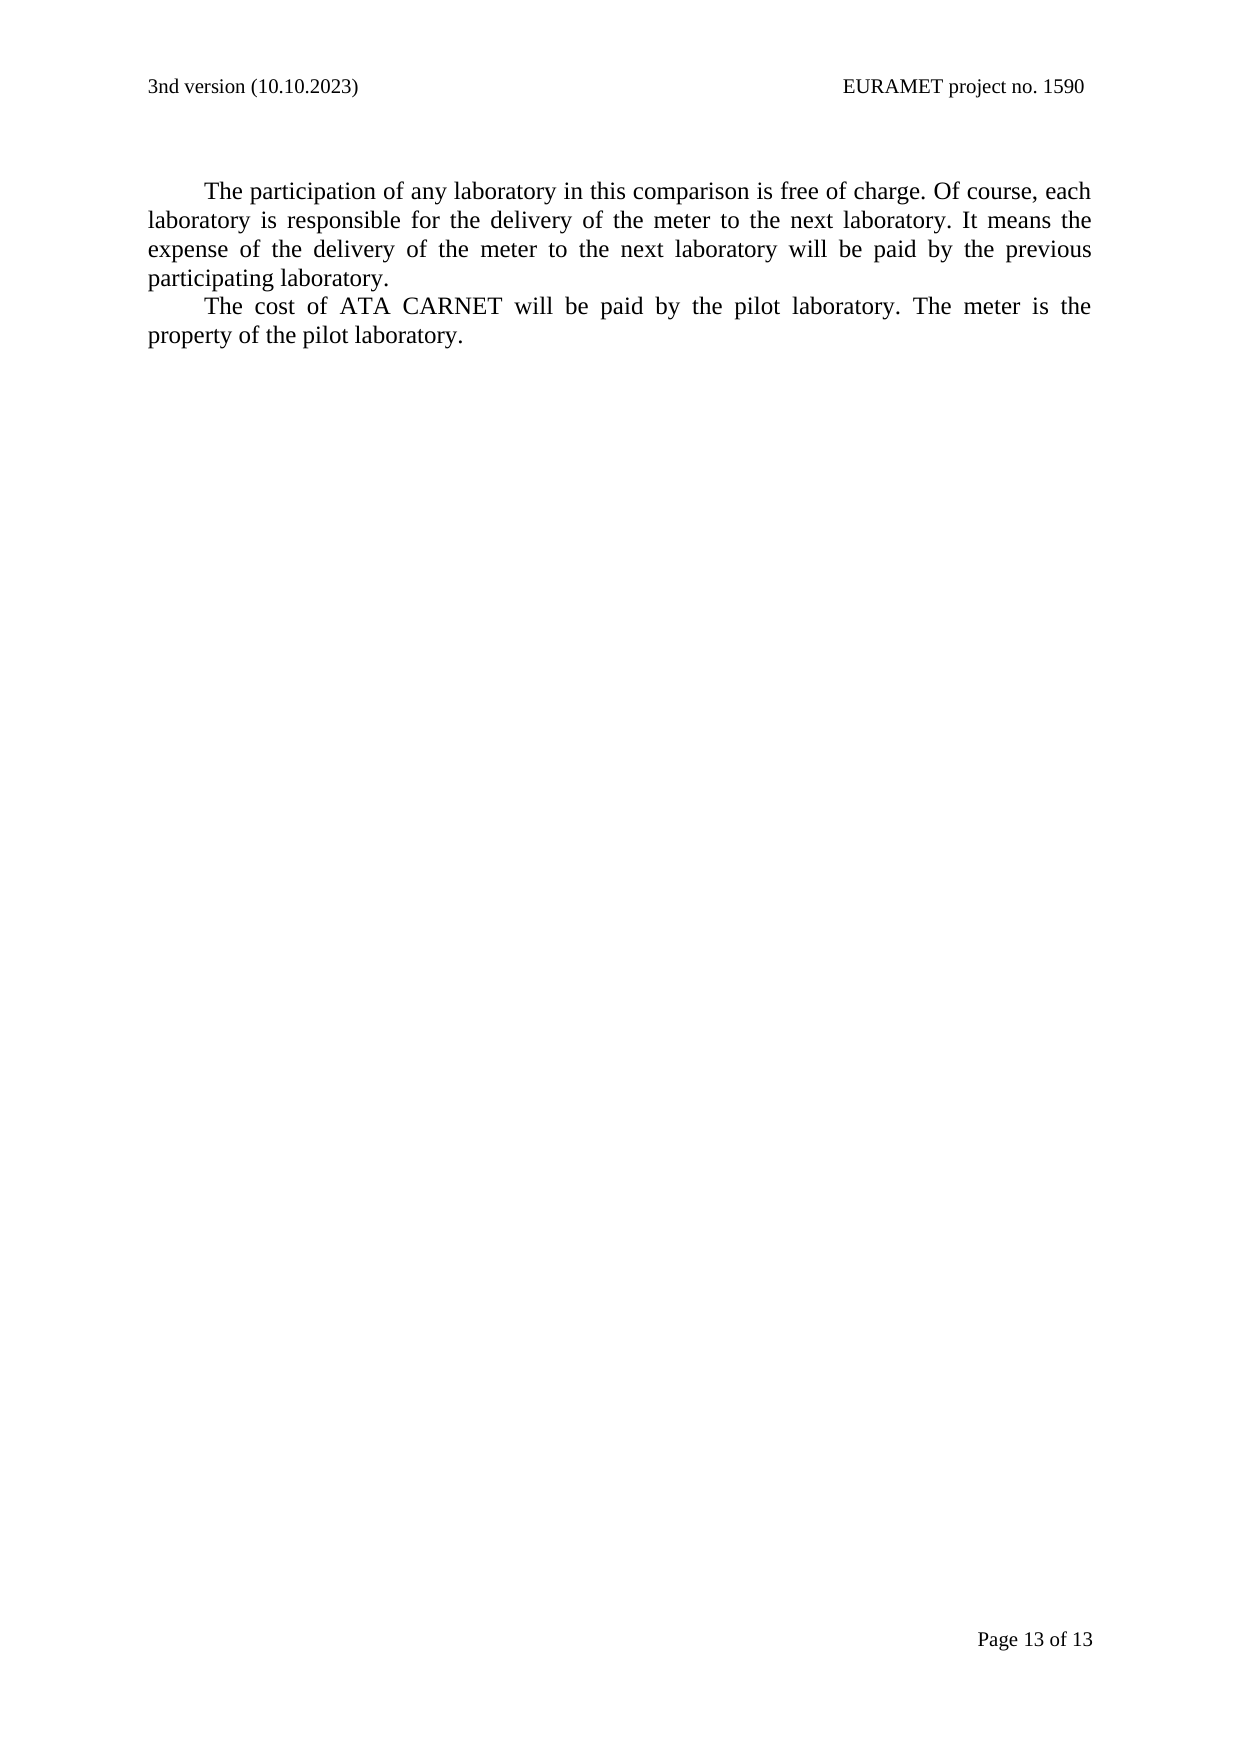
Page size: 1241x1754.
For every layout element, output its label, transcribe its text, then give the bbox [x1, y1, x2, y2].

text The cost of ATA CARNET will be paid by the pilot laboratory. The meter is the property of the pilot laboratory. [148, 291, 1093, 349]
text The participation of any laboratory in this comparison is free of charge. Of course, each laboratory is responsible for the delivery of the meter to the next laboratory. It means the expense of the delivery of the meter to the next laboratory will be paid by the previous participating laboratory. [148, 176, 1093, 291]
